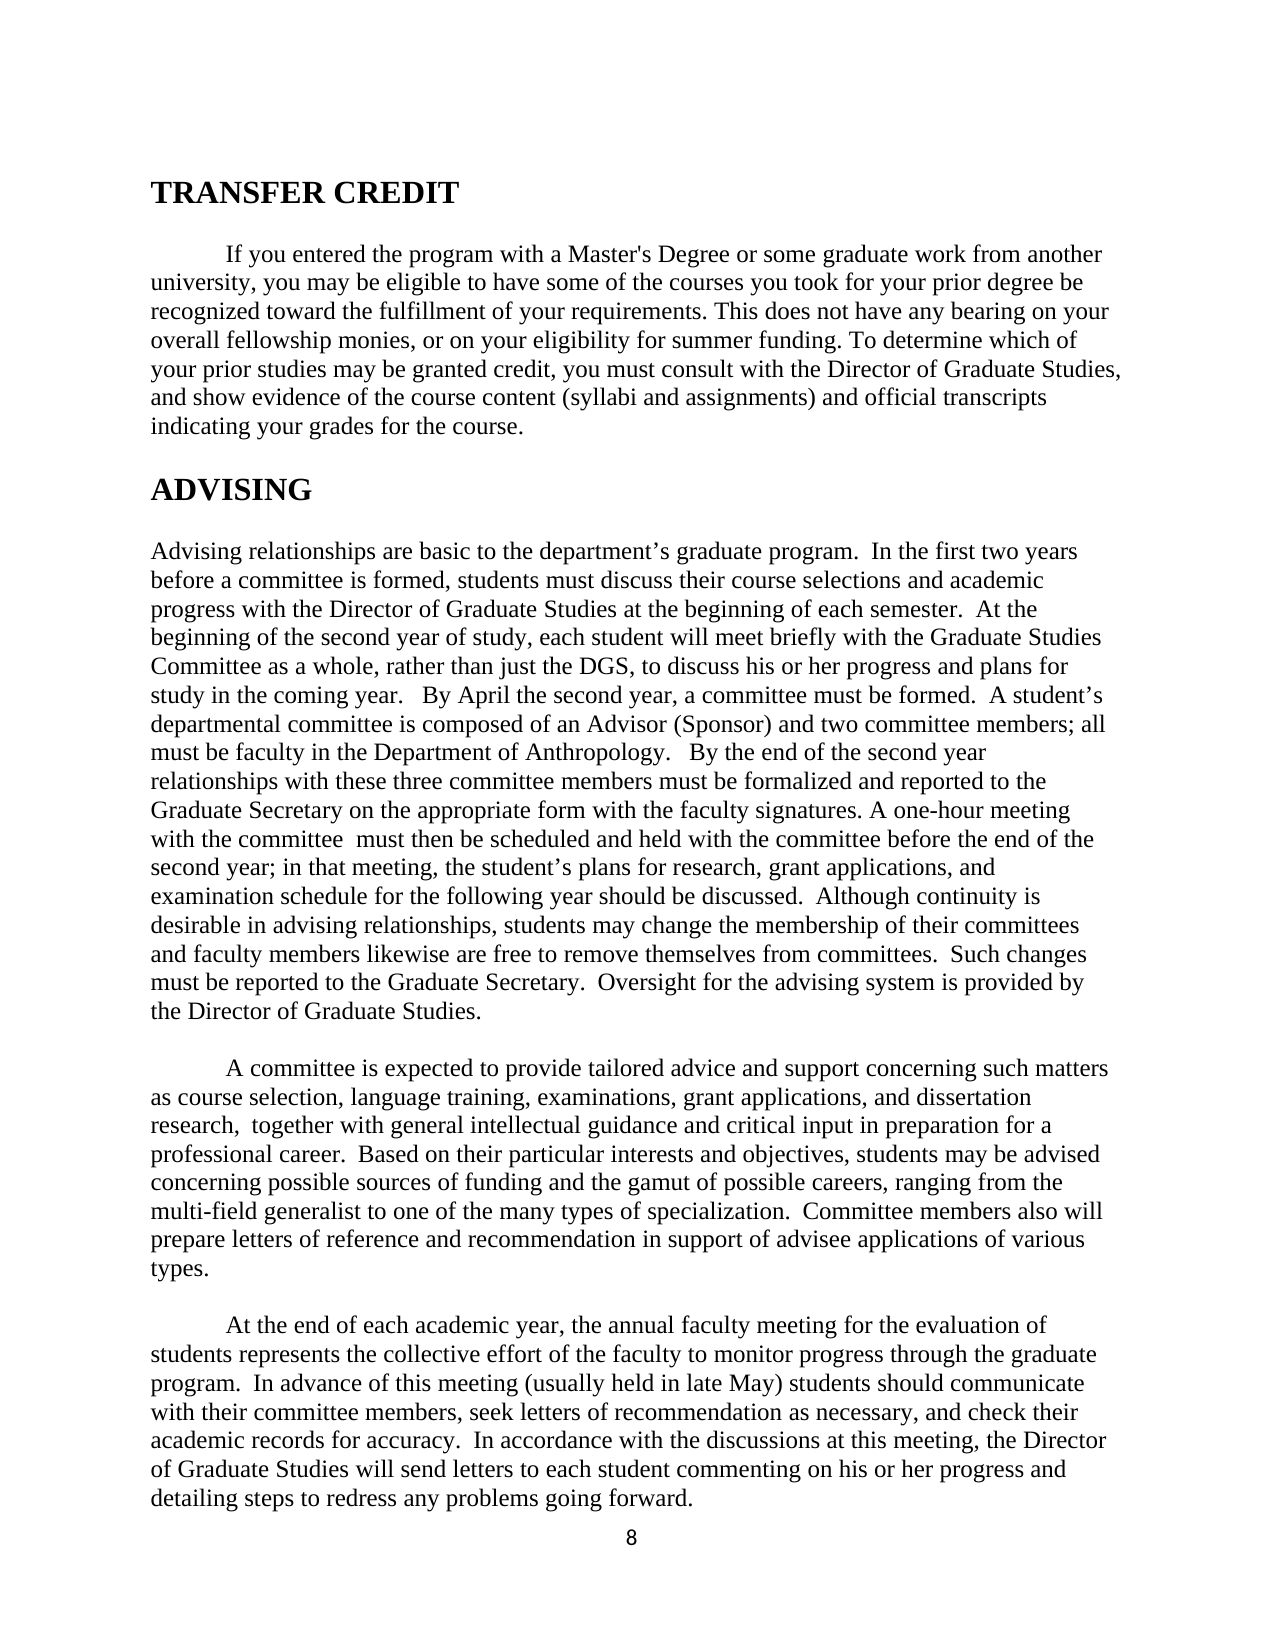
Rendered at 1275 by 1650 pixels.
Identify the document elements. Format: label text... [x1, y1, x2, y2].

subtitle TRANSFER CREDIT [150, 173, 1137, 210]
subtitle ADVISING [150, 470, 1137, 507]
text If you entered the program with a Master's Degree or some graduate work from another university, you may be eligible to have some of the courses you took for your prior degree be recognized toward the fulfillment of your requirements. This does not have any bearing on your overall fellowship monies, or on your eligibility for summer funding. To determine which of your prior studies may be granted credit, you must consult with the Director of Graduate Studies, and show evidence of the course content (syllabi and assignments) and official transcripts indicating your grades for the course. [150, 239, 1126, 440]
text Advising relationships are basic to the department’s graduate program. In the first two years before a committee is formed, students must discuss their course selections and academic progress with the Director of Graduate Studies at the beginning of each semester. At the beginning of the second year of study, each student will meet briefly with the Graduate Studies Committee as a whole, rather than just the DGS, to discuss his or her progress and plans for study in the coming year. By April the second year, a committee must be formed. A student’s departmental committee is composed of an Advisor (Sponsor) and two committee members; all must be faculty in the Department of Anthropology. By the end of the second year relationships with these three committee members must be formalized and reported to the Graduate Secretary on the appropriate form with the faculty signatures. A one-hour meeting with the committee must then be scheduled and held with the committee before the end of the second year; in that meeting, the student’s plans for research, grant applications, and examination schedule for the following year should be discussed. Although continuity is desirable in advising relationships, students may change the membership of their committees and faculty members likewise are free to remove themselves from committees. Such changes must be reported to the Graduate Secretary. Oversight for the advising system is provided by the Director of Graduate Studies. [150, 536, 1118, 1025]
text A committee is expected to provide tailored advice and support concerning such matters as course selection, language training, examinations, grant applications, and dissertation research, together with general intellectual guidance and critical input in preparation for a professional career. Based on their particular interests and objectives, students may be advised concerning possible sources of funding and the gamut of possible careers, ranging from the multi-field generalist to one of the many types of specialization. Committee members also will prepare letters of reference and recommendation in support of advisee applications of various types. [150, 1054, 1109, 1282]
text At the end of each academic year, the annual faculty meeting for the evaluation of students represents the collective effort of the faculty to monitor progress through the graduate program. In advance of this meeting (usually held in late May) students should communicate with their committee members, seek letters of recommendation as necessary, and check their academic records for accuracy. In accordance with the discussions at this meeting, the Director of Graduate Studies will send letters to each student commenting on his or her progress and detailing steps to redress any problems going forward. [150, 1311, 1107, 1512]
